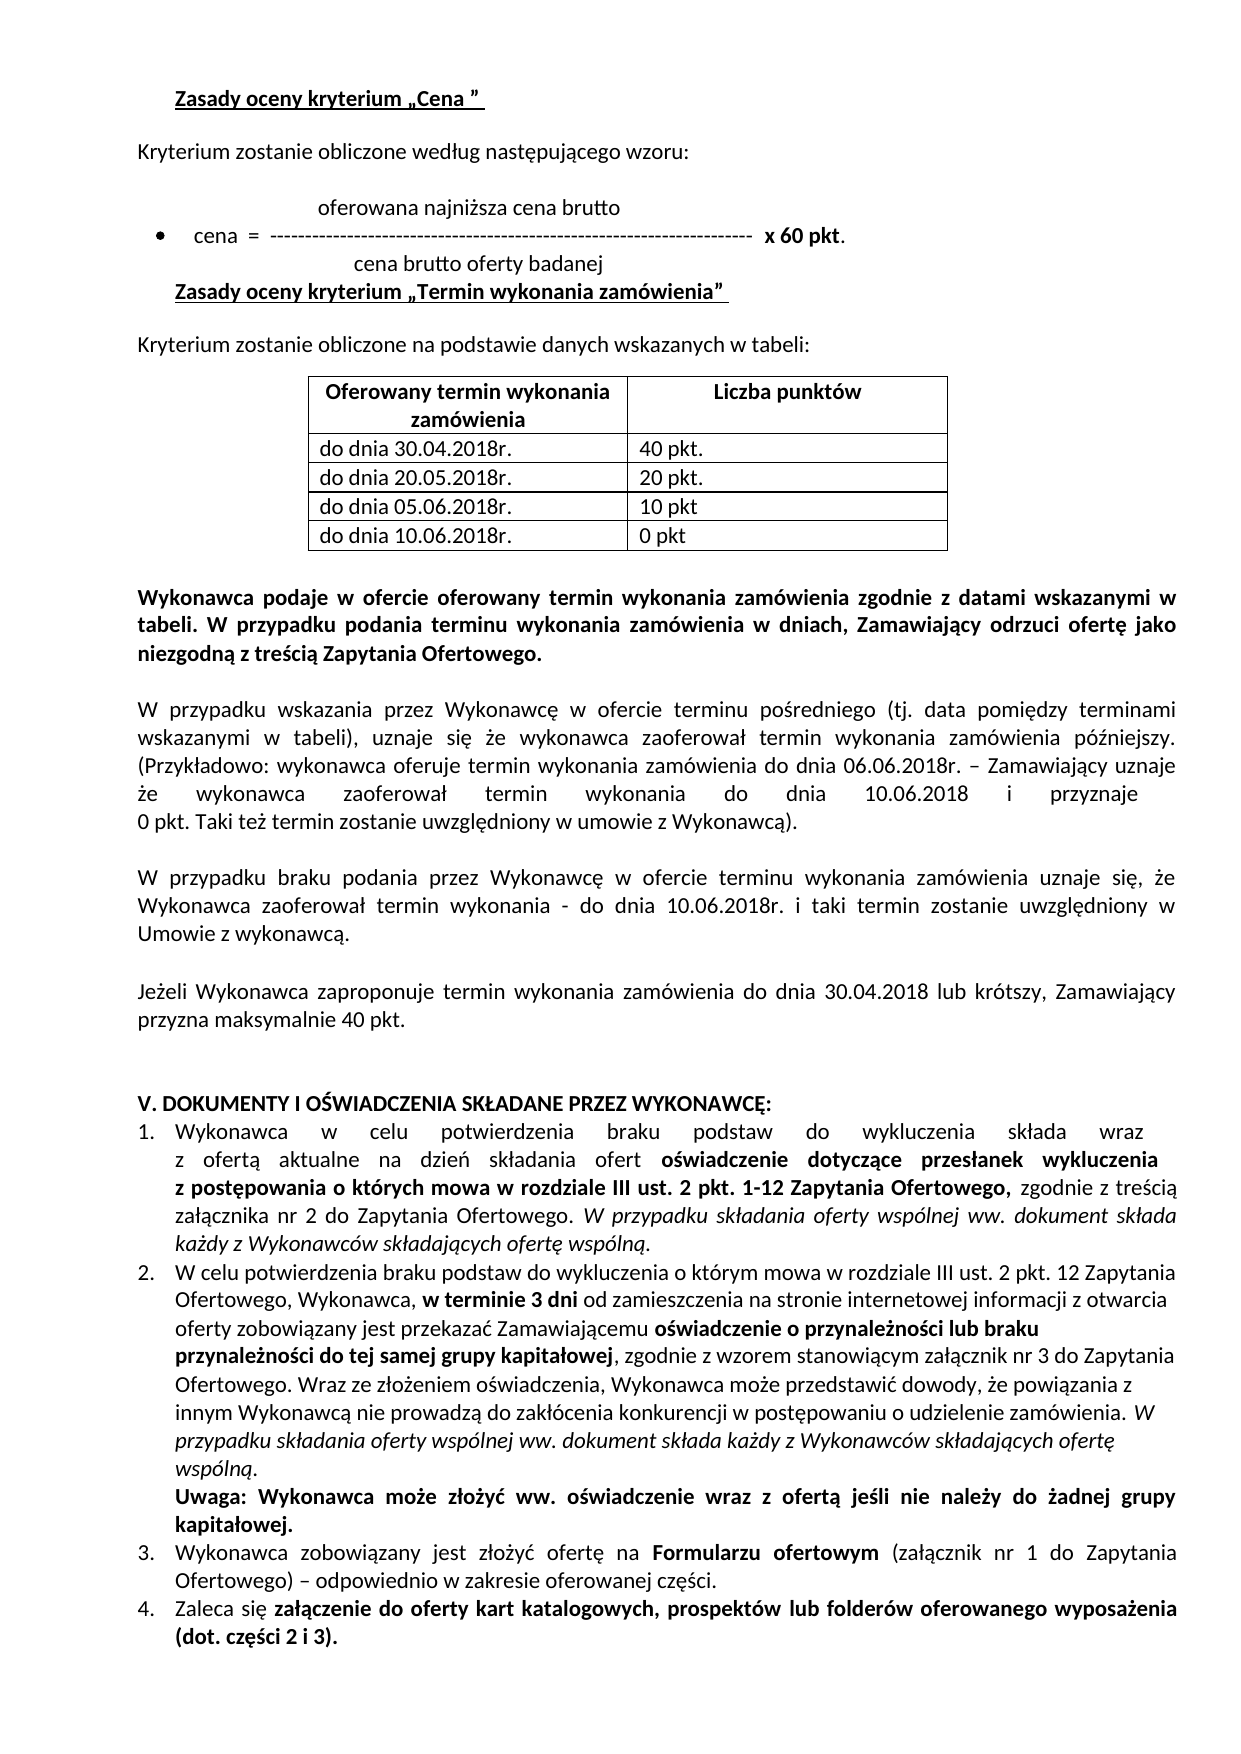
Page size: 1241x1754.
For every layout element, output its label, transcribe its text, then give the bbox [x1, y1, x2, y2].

table_cell do dnia 05.06.2018r. [309, 493, 627, 520]
list Zasady oceny kryterium „Cena ” [175, 84, 1178, 112]
text Kryterium zostanie obliczone na podstawie danych wskazanych w tabeli: [137, 330, 1178, 358]
table_header Liczba punktów [628, 377, 947, 433]
list cena = --------------------------------------------------------------------- x 60 pkt. [156, 221, 1200, 249]
text oferowana najniższa cena brutto [137, 193, 1200, 221]
text cena brutto oferty badanej [137, 249, 1200, 277]
list Uwaga: Wykonawca może złożyć ww. oświadczenie wraz z ofertą jeśli nie należy do żadnej grupy kapitałowej. [175, 1482, 1178, 1538]
table_cell 0 pkt [628, 521, 947, 549]
table_cell 10 pkt [628, 493, 947, 520]
list W celu potwierdzenia braku podstaw do wykluczenia o którym mowa w rozdziale III ust. 2 pkt. 12 Zapytania Ofertowego, Wykonawca, w terminie 3 dni od zamieszczenia na stronie internetowej informacji z otwarcia [137, 1258, 1178, 1314]
list Zasady oceny kryterium „Termin wykonania zamówienia” [175, 277, 1178, 305]
text W przypadku braku podania przez Wykonawcę w ofercie terminu wykonania zamówienia uznaje się, że Wykonawca zaoferował termin wykonania - do dnia 10.06.2018r. i taki termin zostanie uwzględniony w Umowie z wykonawcą. [137, 863, 1178, 947]
table_cell 20 pkt. [628, 463, 947, 491]
text Wykonawca podaje w ofercie oferowany termin wykonania zamówienia zgodnie z datami wskazanymi w tabeli. W przypadku podania terminu wykonania zamówienia w dniach, Zamawiający odrzuci ofertę jako niezgodną z treścią Zapytania Ofertowego. [137, 583, 1178, 667]
text V. DOKUMENTY I OŚWIADCZENIA SKŁADANE PRZEZ WYKONAWCĘ: [137, 1089, 1178, 1117]
list Wykonawca w celu potwierdzenia braku podstaw do wykluczenia składa wraz z ofertą aktualne na dzień składania ofert oświadczenie dotyczące przesłanek wykluczenia z postępowania o których mowa w rozdziale III ust. 2 pkt. 1-12 Zapytania Ofertowego, zgodnie z treścią załącznika nr 2 do Zapytania Ofertowego. W przypadku składania oferty wspólnej ww. dokument składa każdy z Wykonawców składających ofertę wspólną. [137, 1117, 1178, 1258]
text W przypadku wskazania przez Wykonawcę w ofercie terminu pośredniego (tj. data pomiędzy terminami wskazanymi w tabeli), uznaje się że wykonawca zaoferował termin wykonania zamówienia późniejszy. (Przykładowo: wykonawca oferuje termin wykonania zamówienia do dnia 06.06.2018r. – Zamawiający uznaje że wykonawca zaoferował termin wykonania do dnia 10.06.2018 i przyznaje 0 pkt. Taki też termin zostanie uwzględniony w umowie z Wykonawcą). [137, 695, 1178, 835]
table_cell 40 pkt. [628, 434, 947, 462]
list Zaleca się załączenie do oferty kart katalogowych, prospektów lub folderów oferowanego wyposażenia (dot. części 2 i 3). [137, 1594, 1178, 1650]
table_cell do dnia 30.04.2018r. [309, 434, 627, 462]
text oferty zobowiązany jest przekazać Zamawiającemu oświadczenie o przynależności lub braku przynależności do tej samej grupy kapitałowej, zgodnie z wzorem stanowiącym załącznik nr 3 do Zapytania Ofertowego. Wraz ze złożeniem oświadczenia, Wykonawca może przedstawić dowody, że powiązania z innym Wykonawcą nie prowadzą do zakłócenia konkurencji w postępowaniu o udzielenie zamówienia. W przypadku składania oferty wspólnej ww. dokument składa każdy z Wykonawców składających ofertę wspólną. [175, 1314, 1178, 1482]
table_cell do dnia 10.06.2018r. [309, 521, 627, 549]
text Kryterium zostanie obliczone według następującego wzoru: [137, 137, 1178, 165]
list Wykonawca zobowiązany jest złożyć ofertę na Formularzu ofertowym (załącznik nr 1 do Zapytania Ofertowego) – odpowiednio w zakresie oferowanej części. [137, 1538, 1178, 1594]
table_cell do dnia 20.05.2018r. [309, 463, 627, 491]
text Jeżeli Wykonawca zaproponuje termin wykonania zamówienia do dnia 30.04.2018 lub krótszy, Zamawiający przyzna maksymalnie 40 pkt. [137, 977, 1178, 1033]
table_header Oferowany termin wykonania zamówienia [309, 377, 627, 433]
